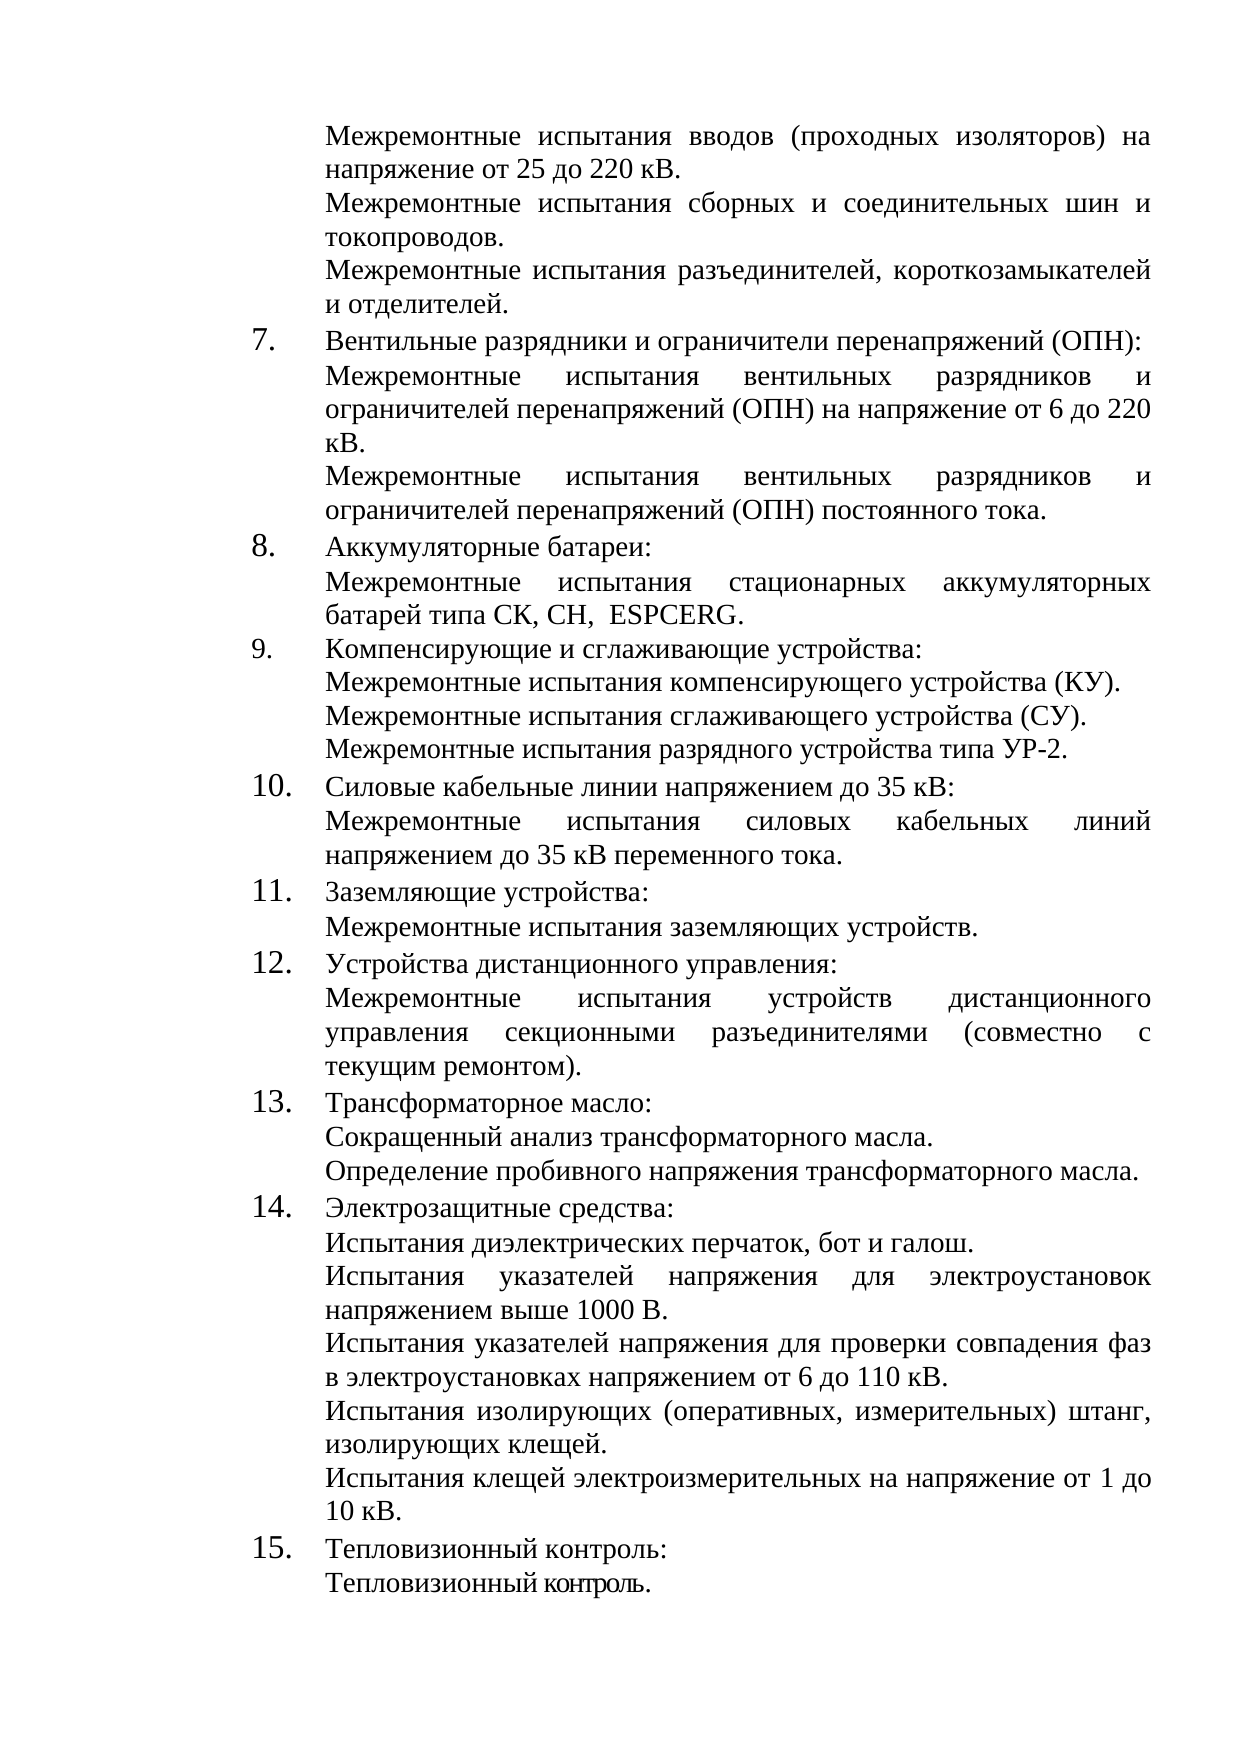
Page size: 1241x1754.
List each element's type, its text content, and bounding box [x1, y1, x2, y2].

list Трансформаторное масло: [251, 1081, 1152, 1119]
text Межремонтные испытания разрядного устройства типа УР-2. [251, 731, 1152, 765]
text Межремонтные испытания заземляющих устройств. [251, 909, 1152, 942]
text Межремонтные испытания сборных и соединительных шин и токопроводов. [251, 185, 1152, 252]
list Силовые кабельные линии напряжением до 35 кВ: [251, 765, 1152, 803]
text Испытания изолирующих (оперативных, измерительных) штанг, изолирующих клещей. [251, 1393, 1152, 1460]
list Вентильные разрядники и ограничители перенапряжений (ОПН): [251, 319, 1152, 358]
text Межремонтные испытания вентильных разрядников и ограничителей перенапряжений (ОПН) постоянного тока. [251, 458, 1152, 525]
text Межремонтные испытания сглаживающего устройства (СУ). [251, 698, 1152, 731]
text Испытания диэлектрических перчаток, бот и галош. [251, 1225, 1152, 1258]
text Определение пробивного напряжения трансформаторного масла. [251, 1153, 1152, 1187]
list Электрозащитные средства: [251, 1187, 1152, 1225]
text Тепловизионный контроль. [177, 1565, 1152, 1599]
text Межремонтные испытания устройств дистанционного управления секционными разъединителями (совместно с текущим ремонтом). [251, 981, 1152, 1081]
text Межремонтные испытания компенсирующего устройства (КУ). [251, 664, 1152, 698]
list Устройства дистанционного управления: [251, 942, 1152, 981]
text Испытания клещей электроизмерительных на напряжение от 1 до 10 кВ. [251, 1460, 1152, 1527]
list Аккумуляторные батареи: [251, 525, 1152, 564]
text Сокращенный анализ трансформаторного масла. [251, 1119, 1152, 1153]
text Межремонтные испытания разъединителей, короткозамыкателей и отделителей. [251, 252, 1152, 319]
text Испытания указателей напряжения для электроустановок напряжением выше 1000 В. [251, 1258, 1152, 1326]
text Межремонтные испытания стационарных аккумуляторных батарей типа СК, СН, ESPCERG. [251, 564, 1152, 631]
text Испытания указателей напряжения для проверки совпадения фаз в электроустановках напряжением от 6 до 110 кВ. [251, 1326, 1152, 1393]
text 9. Компенсирующие и сглаживающие устройства: [251, 631, 1152, 664]
list 3аземляющие устройства: [251, 870, 1152, 909]
list Тепловизионный контроль: [251, 1527, 1152, 1565]
text Межремонтные испытания вводов (проходных изоляторов) на напряжение от 25 до 220 кВ. [251, 118, 1152, 185]
text Межремонтные испытания вентильных разрядников и ограничителей перенапряжений (ОПН) на напряжение от 6 до 220 кВ. [251, 358, 1152, 458]
text Межремонтные испытания силовых кабельных линий напряжением до 35 кВ переменного тока. [251, 803, 1152, 870]
